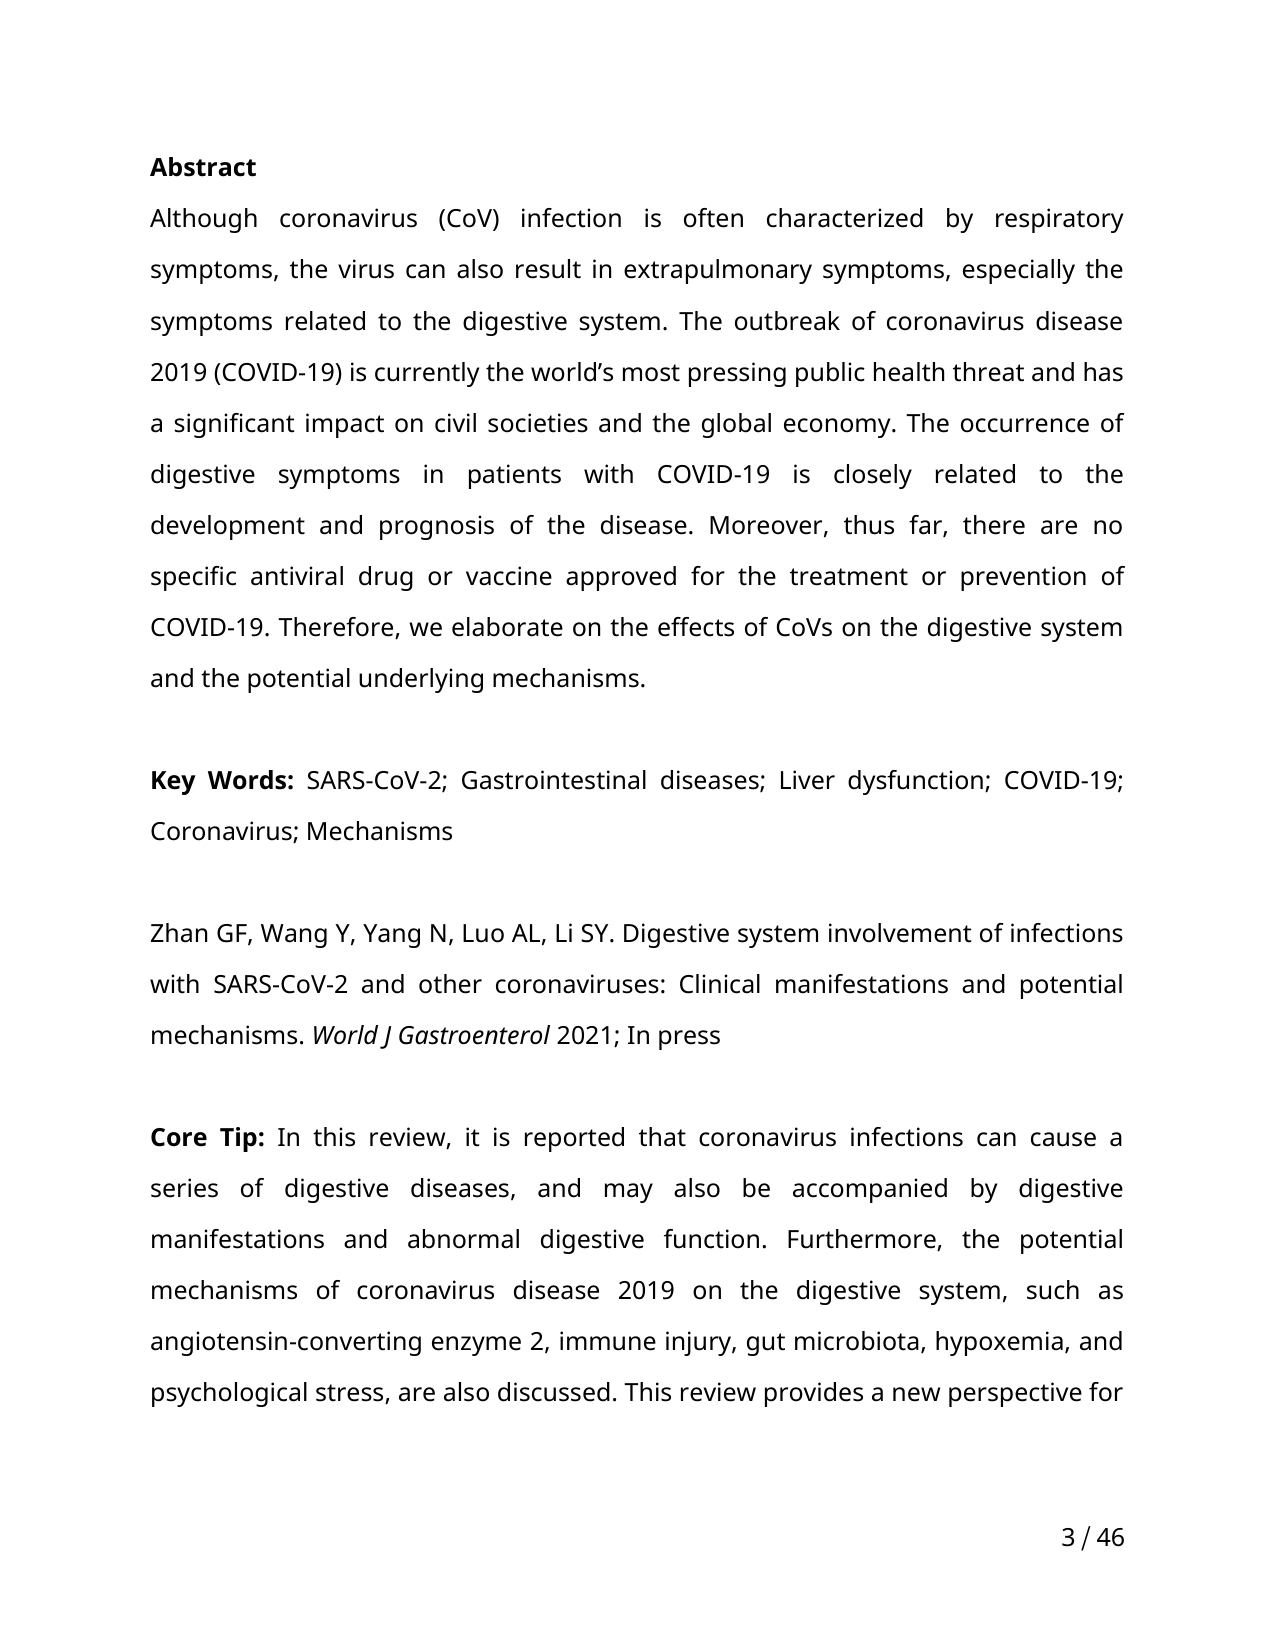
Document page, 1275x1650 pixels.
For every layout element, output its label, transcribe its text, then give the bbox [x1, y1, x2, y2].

text Abstract [150, 150, 1125, 184]
text Although coronavirus (CoV) infection is often characterized by respiratory symptoms, the virus can also result in extrapulmonary symptoms, especially the symptoms related to the digestive system. The outbreak of coronavirus disease 2019 (COVID-19) is currently the world’s most pressing public health threat and has a significant impact on civil societies and the global economy. The occurrence of digestive symptoms in patients with COVID-19 is closely related to the development and prognosis of the disease. Moreover, thus far, there are no specific antiviral drug or vaccine approved for the treatment or prevention of COVID-19. Therefore, we elaborate on the effects of CoVs on the digestive system and the potential underlying mechanisms. [150, 201, 1125, 694]
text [150, 1120, 1125, 1409]
text Zhan GF, Wang Y, Yang N, Luo AL, Li SY. Digestive system involvement of infections with SARS-CoV-2 and other coronaviruses: Clinical manifestations and potential mechanisms. World J Gastroenterol 2021; In press [150, 916, 1125, 1052]
text Key Words: SARS-CoV-2; Gastrointestinal diseases; Liver dysfunction; COVID-19; Coronavirus; Mechanisms [150, 762, 1125, 848]
